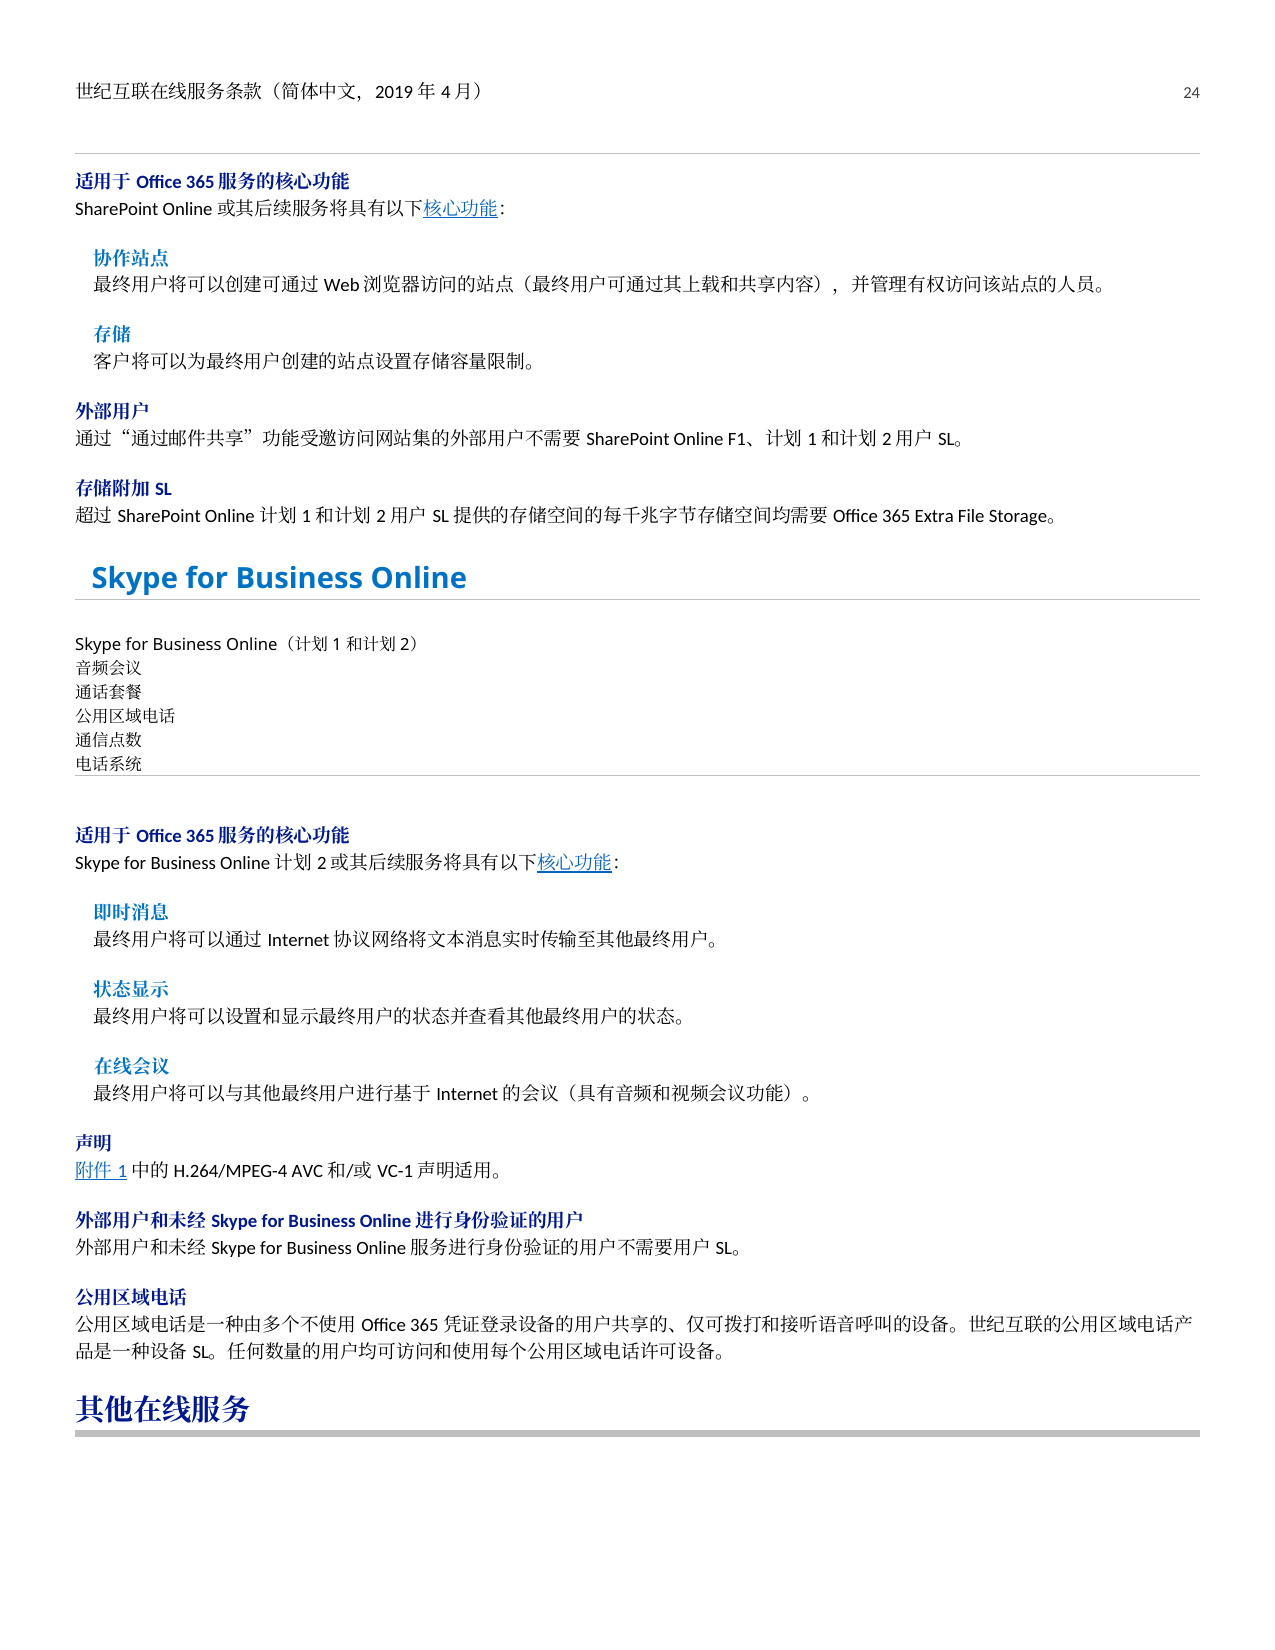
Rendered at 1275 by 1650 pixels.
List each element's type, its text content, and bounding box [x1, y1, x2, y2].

list 电话系统 [75, 751, 1200, 775]
list 公用区域电话是一种由多个不使用 Office 365 凭证登录设备的用户共享的、仅可拨打和接听语音呼叫的设备。世纪互联的公用区域电话产品是一种设备 SL。任何数量的用户均可访问和使用每个公用区域电话许可设备。 [75, 1309, 1200, 1363]
subtitle 其他在线服务 [75, 1386, 1200, 1430]
list Skype for Business Online 计划 2 或其后续服务将具有以下核心功能： [75, 848, 1200, 875]
list 适用于 Office 365 服务的核心功能 [75, 166, 1200, 193]
list 公用区域电话 [75, 703, 1200, 727]
list 最终用户将可以设置和显示最终用户的状态并查看其他最终用户的状态。 [94, 1002, 1211, 1029]
list 外部用户 [75, 397, 1200, 424]
list Skype for Business Online（计划 1 和计划 2） [75, 631, 1200, 655]
list 适用于 Office 365 服务的核心功能 [75, 821, 1200, 848]
list 协作站点 [94, 243, 1211, 270]
list 在线会议 [94, 1052, 1211, 1079]
list 客户将可以为最终用户创建的站点设置存储容量限制。 [94, 347, 1211, 374]
list 状态显示 [94, 975, 1211, 1002]
list 音频会议 [75, 655, 1200, 679]
list 最终用户将可以创建可通过 Web 浏览器访问的站点（最终用户可通过其上载和共享内容），并管理有权访问该站点的人员。 [94, 270, 1211, 297]
list 存储附加 SL [75, 474, 1200, 501]
list 通过“通过邮件共享”功能受邀访问网站集的外部用户不需要 SharePoint Online F1、计划 1 和计划 2 用户 SL。 [75, 424, 1200, 451]
list 即时消息 [94, 898, 1211, 925]
list 外部用户和未经 Skype for Business Online 进行身份验证的用户 [75, 1206, 1200, 1233]
list 通话套餐 [75, 679, 1200, 703]
subtitle Skype for Business Online [75, 557, 1200, 599]
list 公用区域电话 [75, 1282, 1200, 1309]
list 存储 [94, 320, 1211, 347]
list SharePoint Online 或其后续服务将具有以下核心功能： [75, 193, 1200, 220]
list 附件 1 中的 H.264/MPEG-4 AVC 和/或 VC-1 声明适用。 [75, 1156, 1200, 1183]
list 超过 SharePoint Online 计划 1 和计划 2 用户 SL 提供的存储空间的每千兆字节存储空间均需要 Office 365 Extra File Storage。 [75, 501, 1200, 528]
list 最终用户将可以与其他最终用户进行基于 Internet 的会议（具有音频和视频会议功能）。 [94, 1079, 1211, 1106]
list 外部用户和未经 Skype for Business Online 服务进行身份验证的用户不需要用户 SL。 [75, 1233, 1200, 1259]
list 最终用户将可以通过 Internet 协议网络将文本消息实时传输至其他最终用户。 [94, 925, 1211, 952]
list 通信点数 [75, 727, 1200, 751]
list 声明 [75, 1129, 1200, 1156]
